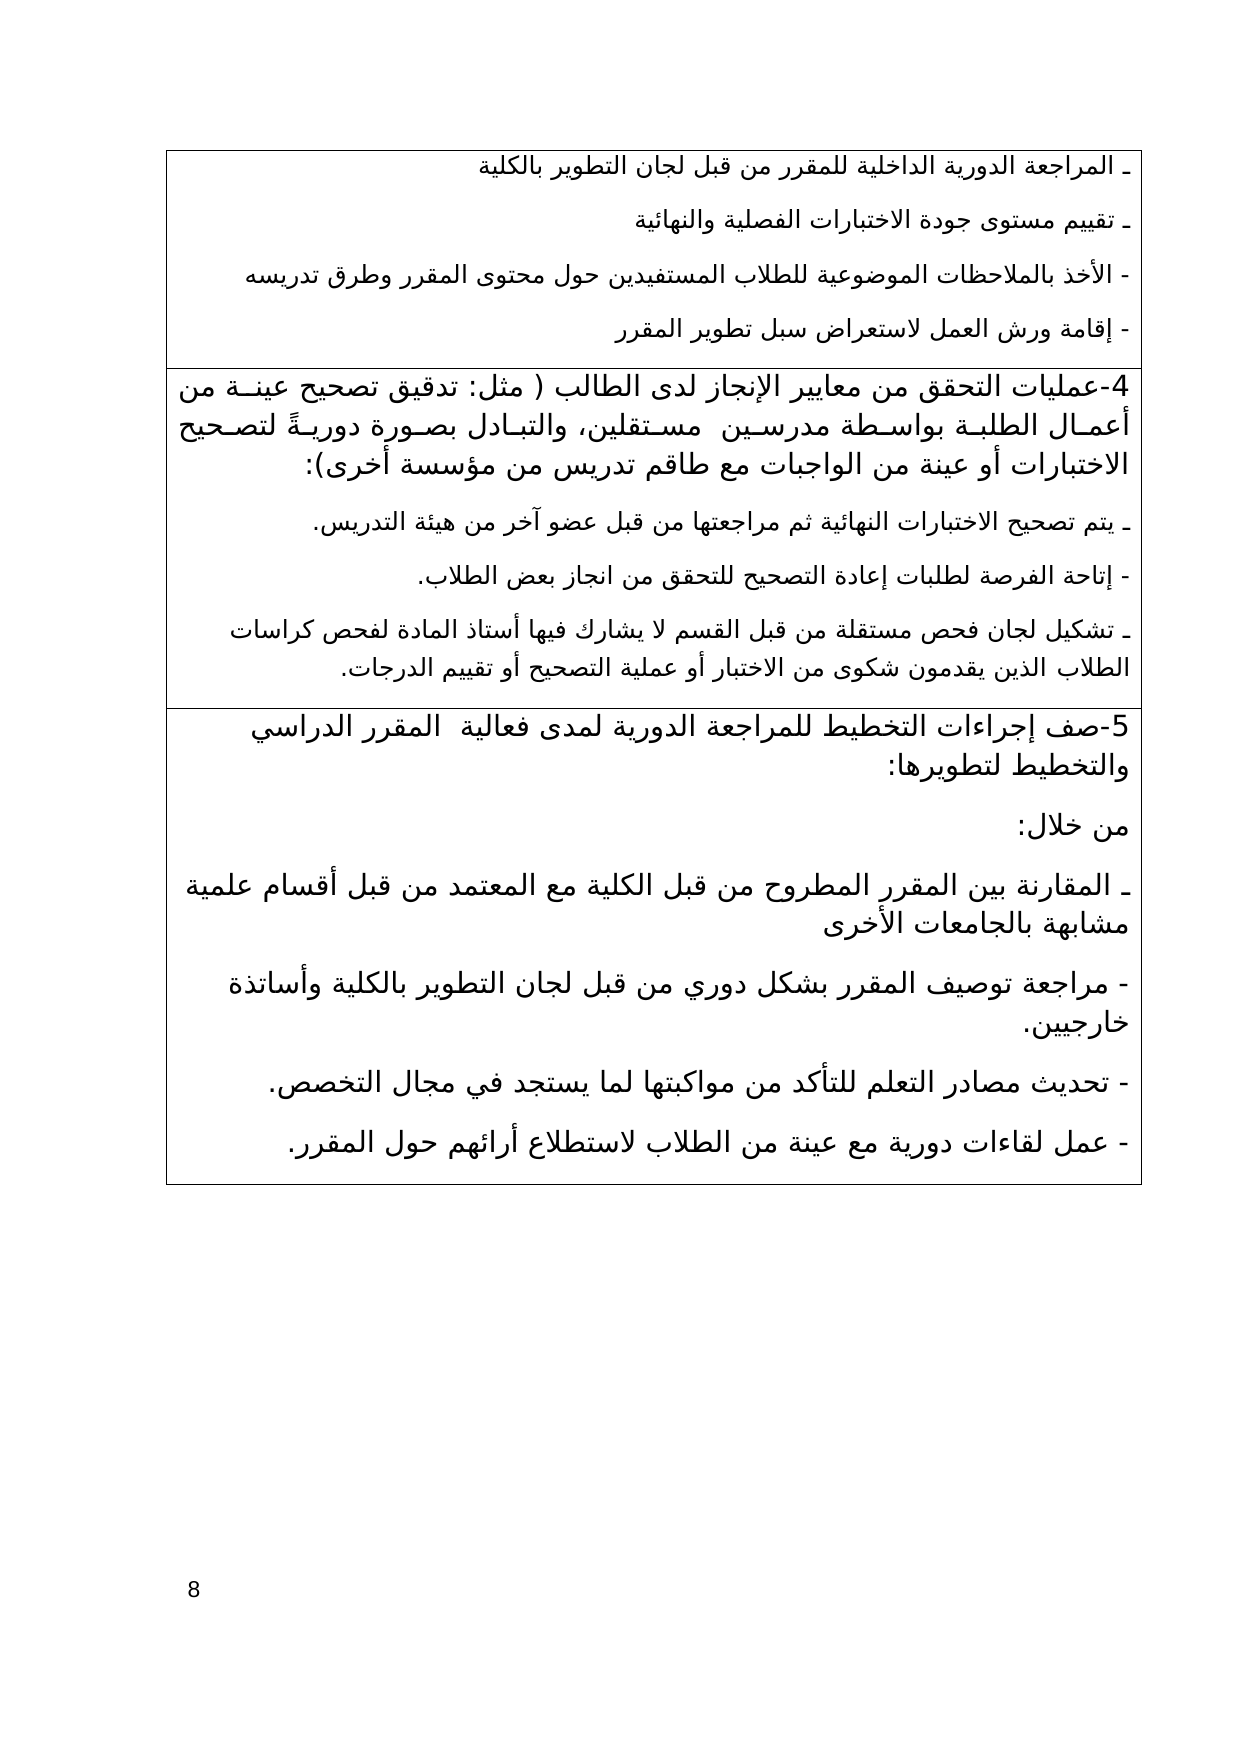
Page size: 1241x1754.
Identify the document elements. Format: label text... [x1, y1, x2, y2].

table_cell 5-صف إجراءات التخطيط للمراجعة الدورية لمدى فعالية المقرر الدراسي والتخطيط لتطويرها: من خلال: ـ المقارنة بين المقرر المطروح من قبل الكلية مع المعتمد من قبل أقسام علمية مشابهة بالجامعات الأخرى - مراجعة توصيف المقرر بشكل دوري من قبل لجان التطوير بالكلية وأساتذة خارجيين. - تحديث مصادر التعلم للتأكد من مواكبتها لما يستجد في مجال التخصص. - عمل لقاءات دورية مع عينة من الطلاب لاستطلاع أرائهم حول المقرر. [167, 709, 1141, 1184]
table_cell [167, 151, 1141, 368]
table_cell 4-عمليات التحقق من معايير الإنجاز لدى الطالب ( مثل: تدقيق تصحيح عينة من أعمال الطلبة بواسطة مدرسين مستقلين، والتبادل بصورة دوريةً لتصحيح الاختبارات أو عينة من الواجبات مع طاقم تدريس من مؤسسة أخرى): ـ يتم تصحيح الاختبارات النهائية ثم مراجعتها من قبل عضو آخر من هيئة التدريس. - إتاحة الفرصة لطلبات إعادة التصحيح للتحقق من انجاز بعض الطلاب. ـ تشكيل لجان فحص مستقلة من قبل القسم لا يشارك فيها أستاذ المادة لفحص كراسات الطلاب الذين يقدمون شكوى من الاختبار أو عملية التصحيح أو تقييم الدرجات. [167, 369, 1141, 708]
